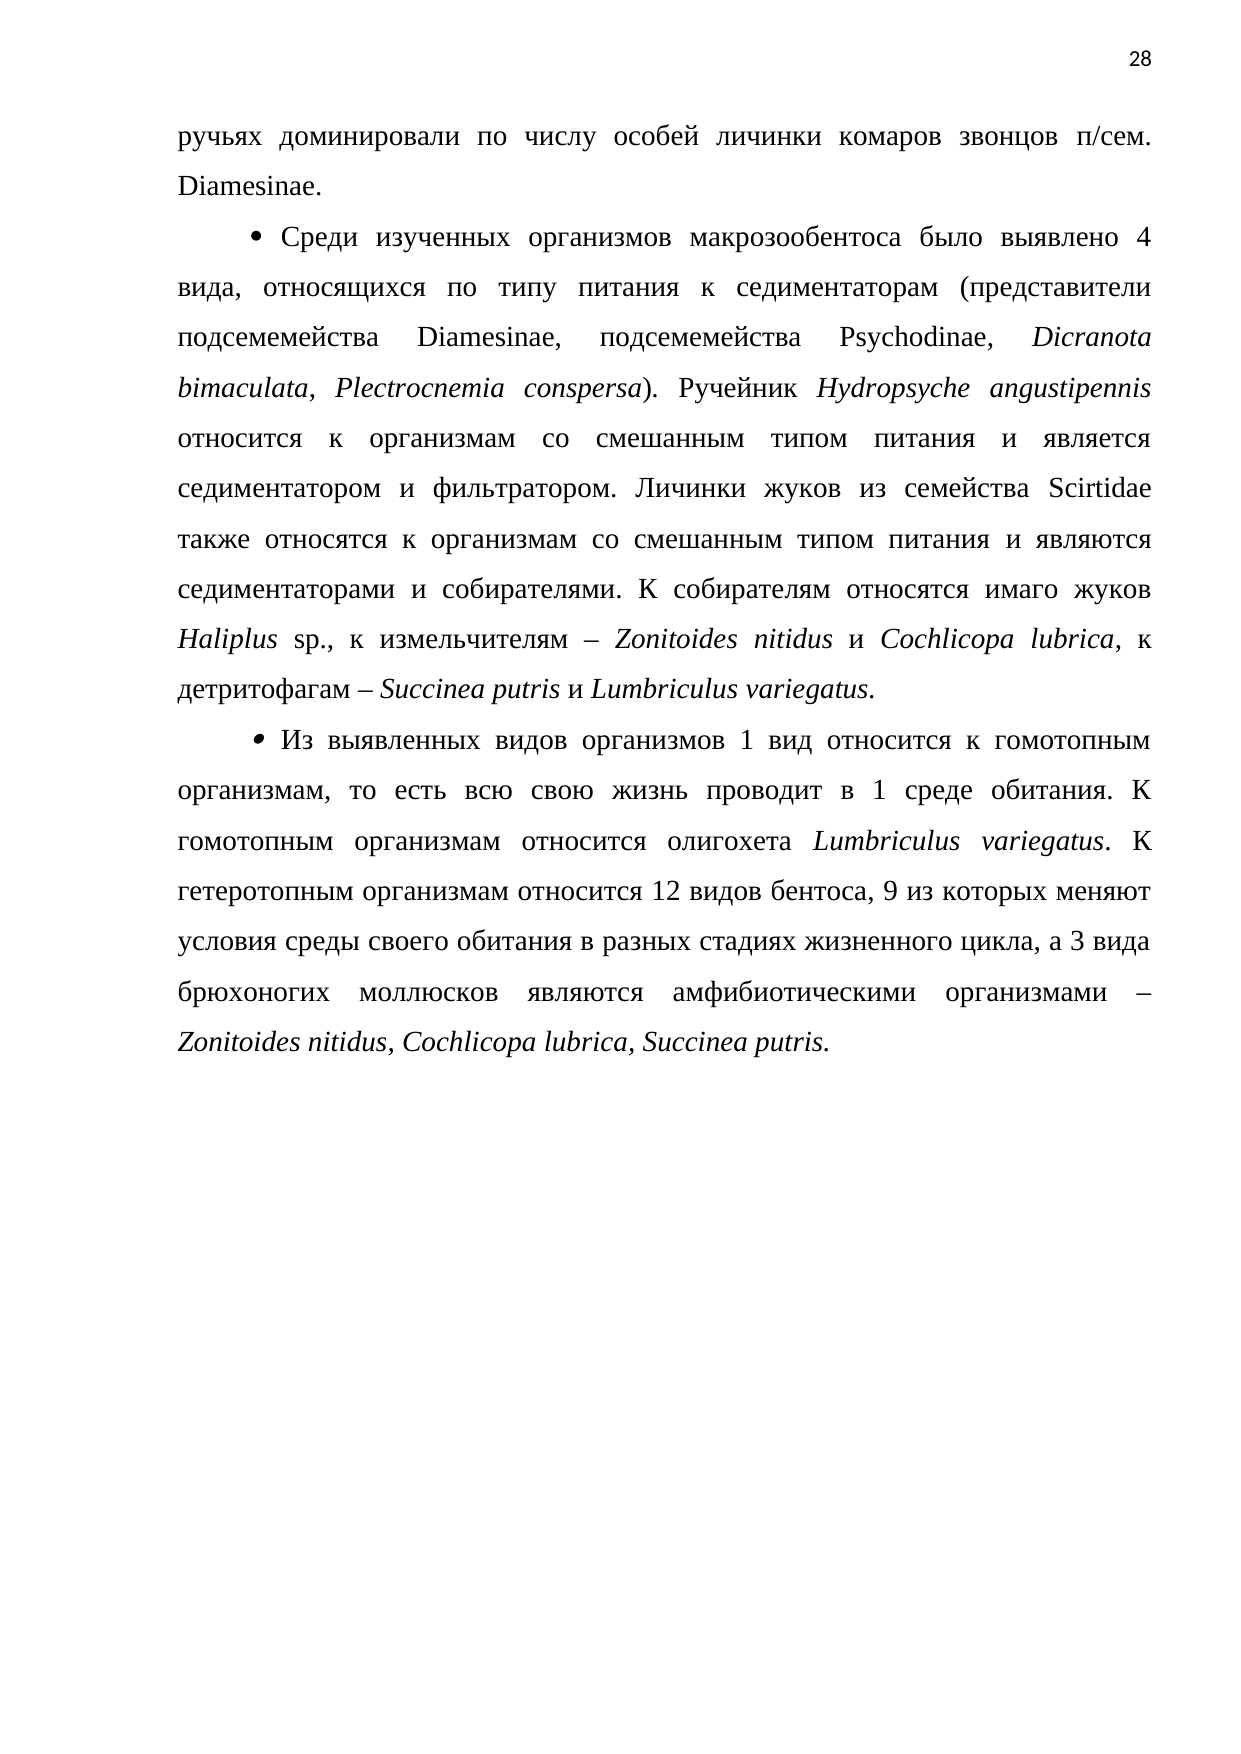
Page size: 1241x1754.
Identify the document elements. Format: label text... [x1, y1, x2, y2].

list Среди изученных организмов макрозообентоса было выявлено 4 вида, относящихся по типу питания к седиментаторам (представители подсемемейства Diamesinae, подсемемейства Psychodinae, Dicranota bimaculata, Plectrocnemia conspersa). Ручейник Hydropsyche angustipennis относится к организмам со смешанным типом питания и является седиментатором и фильтратором. Личинки жуков из семейства Scirtidae также относятся к организмам со смешанным типом питания и являются седиментаторами и собирателями. К собирателям относятся имаго жуков Haliplus sp., к измельчителям – Zonitoides nitidus и Cochlicopa lubrica, к детритофагам – Succinea putris и Lumbriculus variegatus. [177, 219, 1152, 705]
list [177, 118, 1152, 202]
list Из выявленных видов организмов 1 вид относится к гомотопным организмам, то есть всю свою жизнь проводит в 1 среде обитания. К гомотопным организмам относится олигохета Lumbriculus variegatus. К гетеротопным организмам относится 12 видов бентоса, 9 из которых меняют условия среды своего обитания в разных стадиях жизненного цикла, а 3 вида брюхоногих моллюсков являются амфибиотическими организмами – Zonitoides nitidus, Cochlicopa lubrica, Succinea putris. [177, 722, 1152, 1057]
